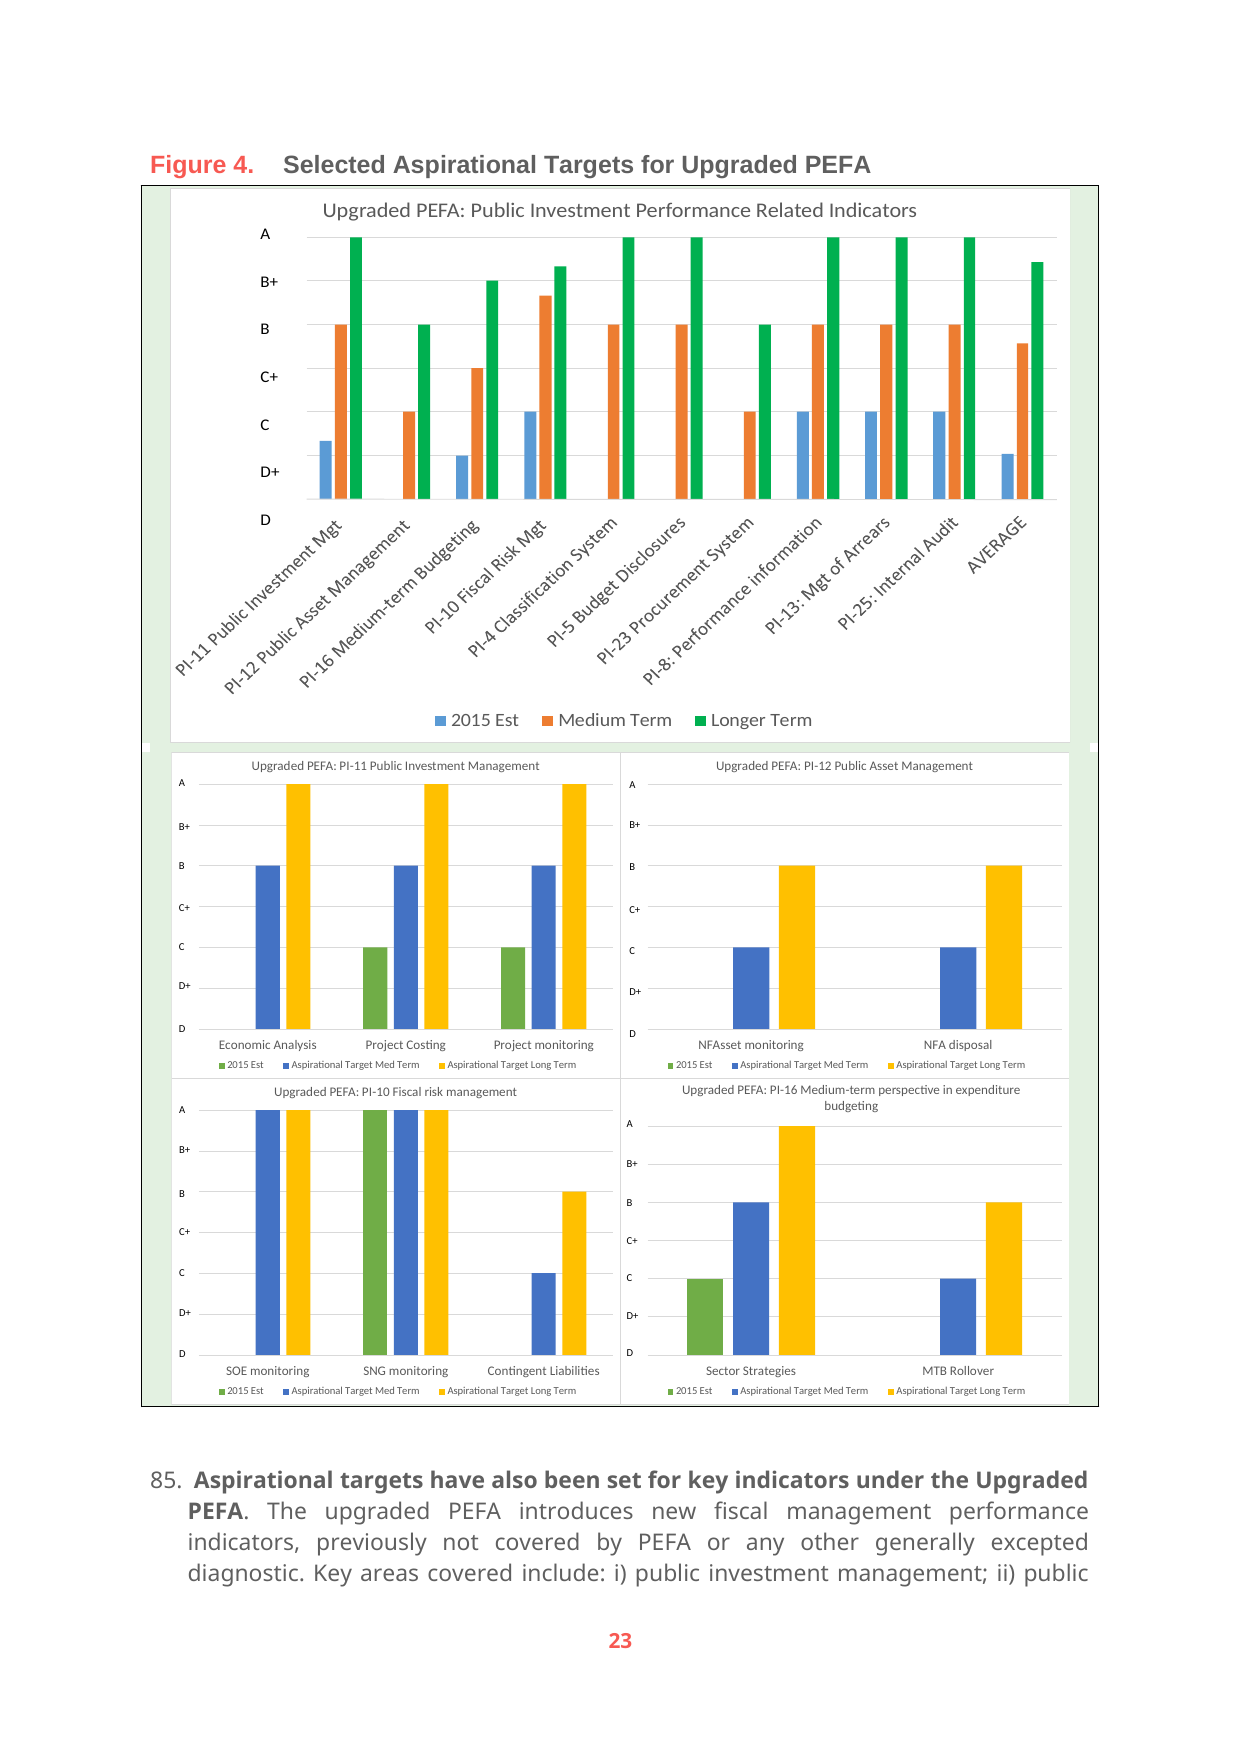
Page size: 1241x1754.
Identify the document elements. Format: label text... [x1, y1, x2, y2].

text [150, 1463, 1090, 1588]
text Selected Aspirational Targets for Upgraded PEFA [150, 150, 1090, 179]
